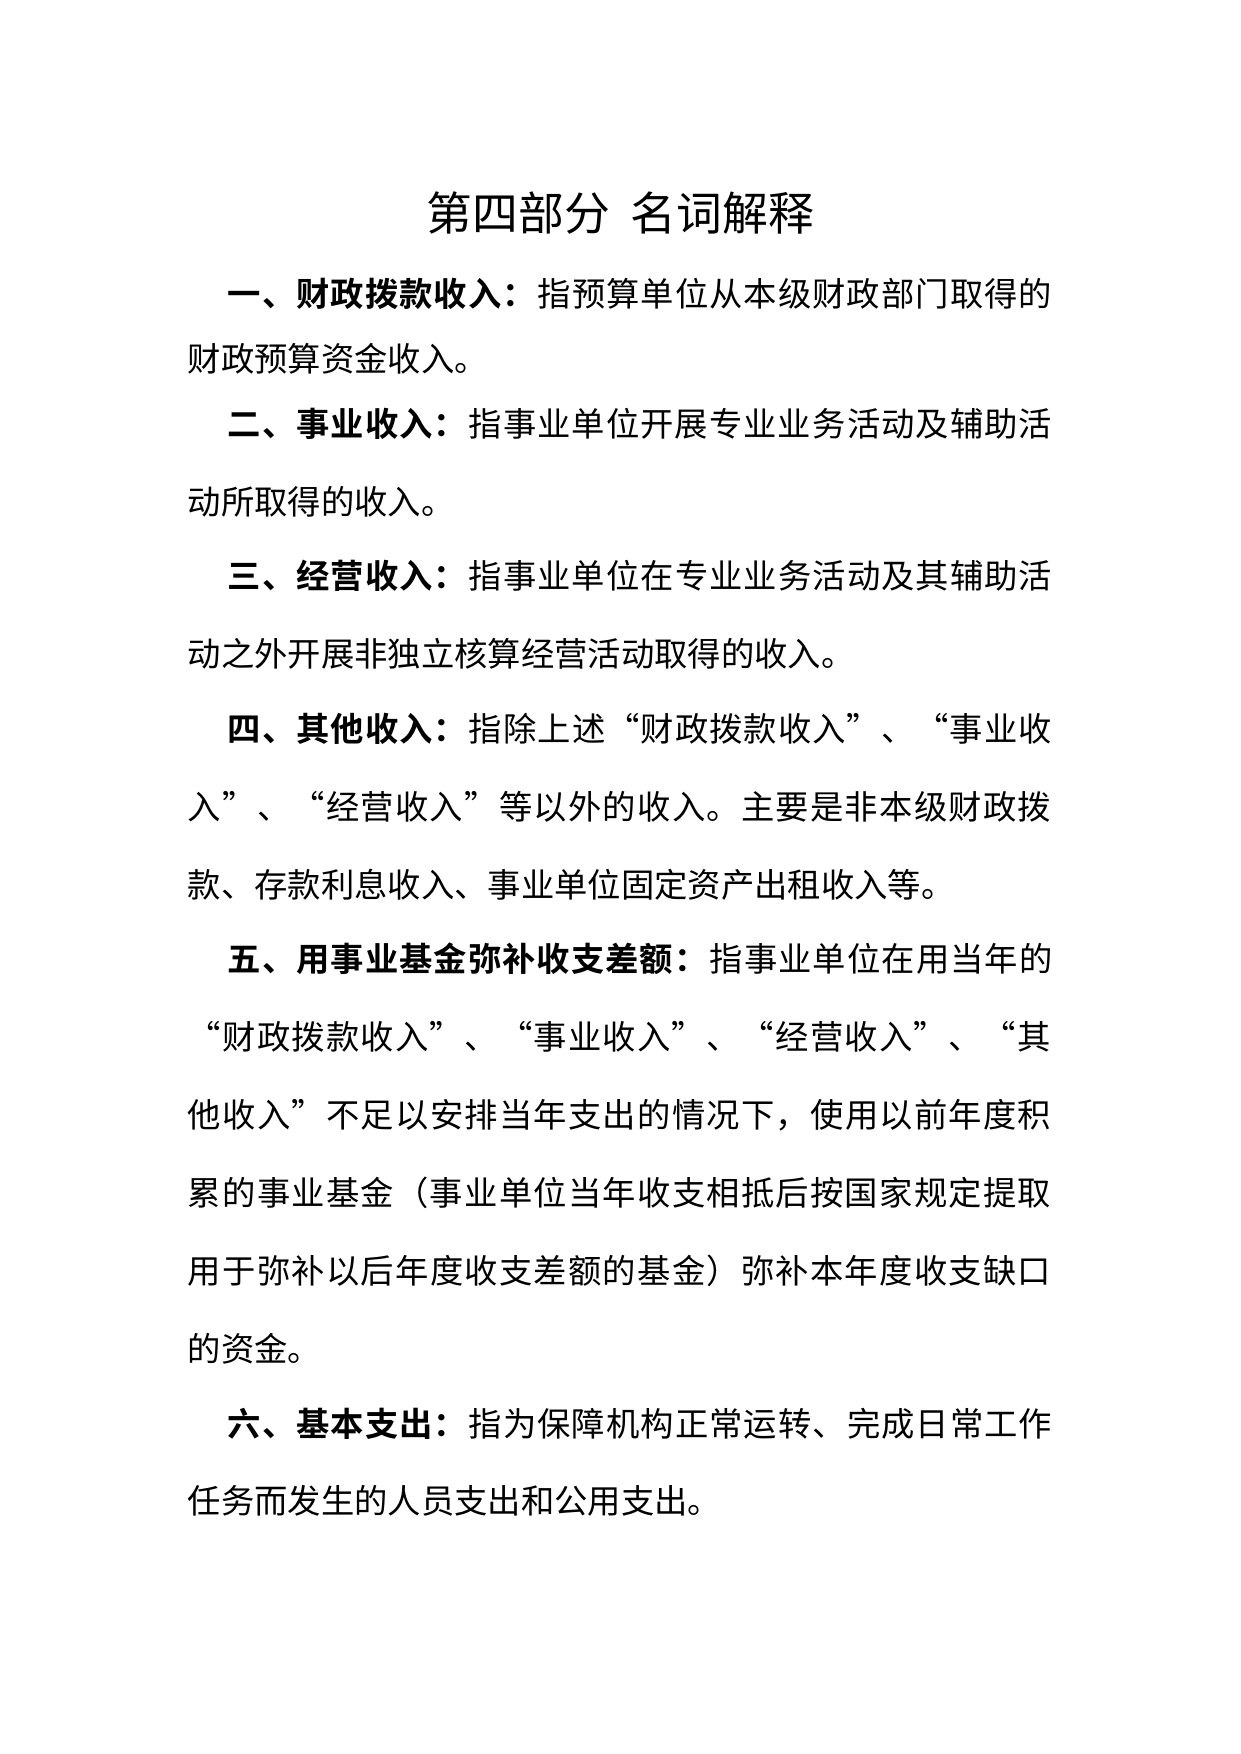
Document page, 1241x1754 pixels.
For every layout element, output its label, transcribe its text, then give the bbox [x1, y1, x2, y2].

text 二、事业收入：指事业单位开展专业业务活动及辅助活动所取得的收入。 [188, 389, 1053, 532]
text 六、基本支出：指为保障机构正常运转、完成日常工作任务而发生的人员支出和公用支出。 [188, 1389, 1053, 1532]
text 三、经营收入：指事业单位在专业业务活动及其辅助活动之外开展非独立核算经营活动取得的收入。 [188, 542, 1053, 685]
text 四、其他收入：指除上述“财政拨款收入”、“事业收入”、“经营收入”等以外的收入。主要是非本级财政拨款、存款利息收入、事业单位固定资产出租收入等。 [188, 694, 1053, 915]
text 一、财政拨款收入：指预算单位从本级财政部门取得的财政预算资金收入。 [187, 259, 1053, 389]
text 第四部分 名词解释 [187, 162, 1053, 259]
text 五、用事业基金弥补收支差额：指事业单位在用当年的“财政拨款收入”、“事业收入”、“经营收入”、“其他收入”不足以安排当年支出的情况下，使用以前年度积累的事业基金（事业单位当年收支相抵后按国家规定提取、用于弥补以后年度收支差额的基金）弥补本年度收支缺口的资金。 [188, 925, 1053, 1379]
